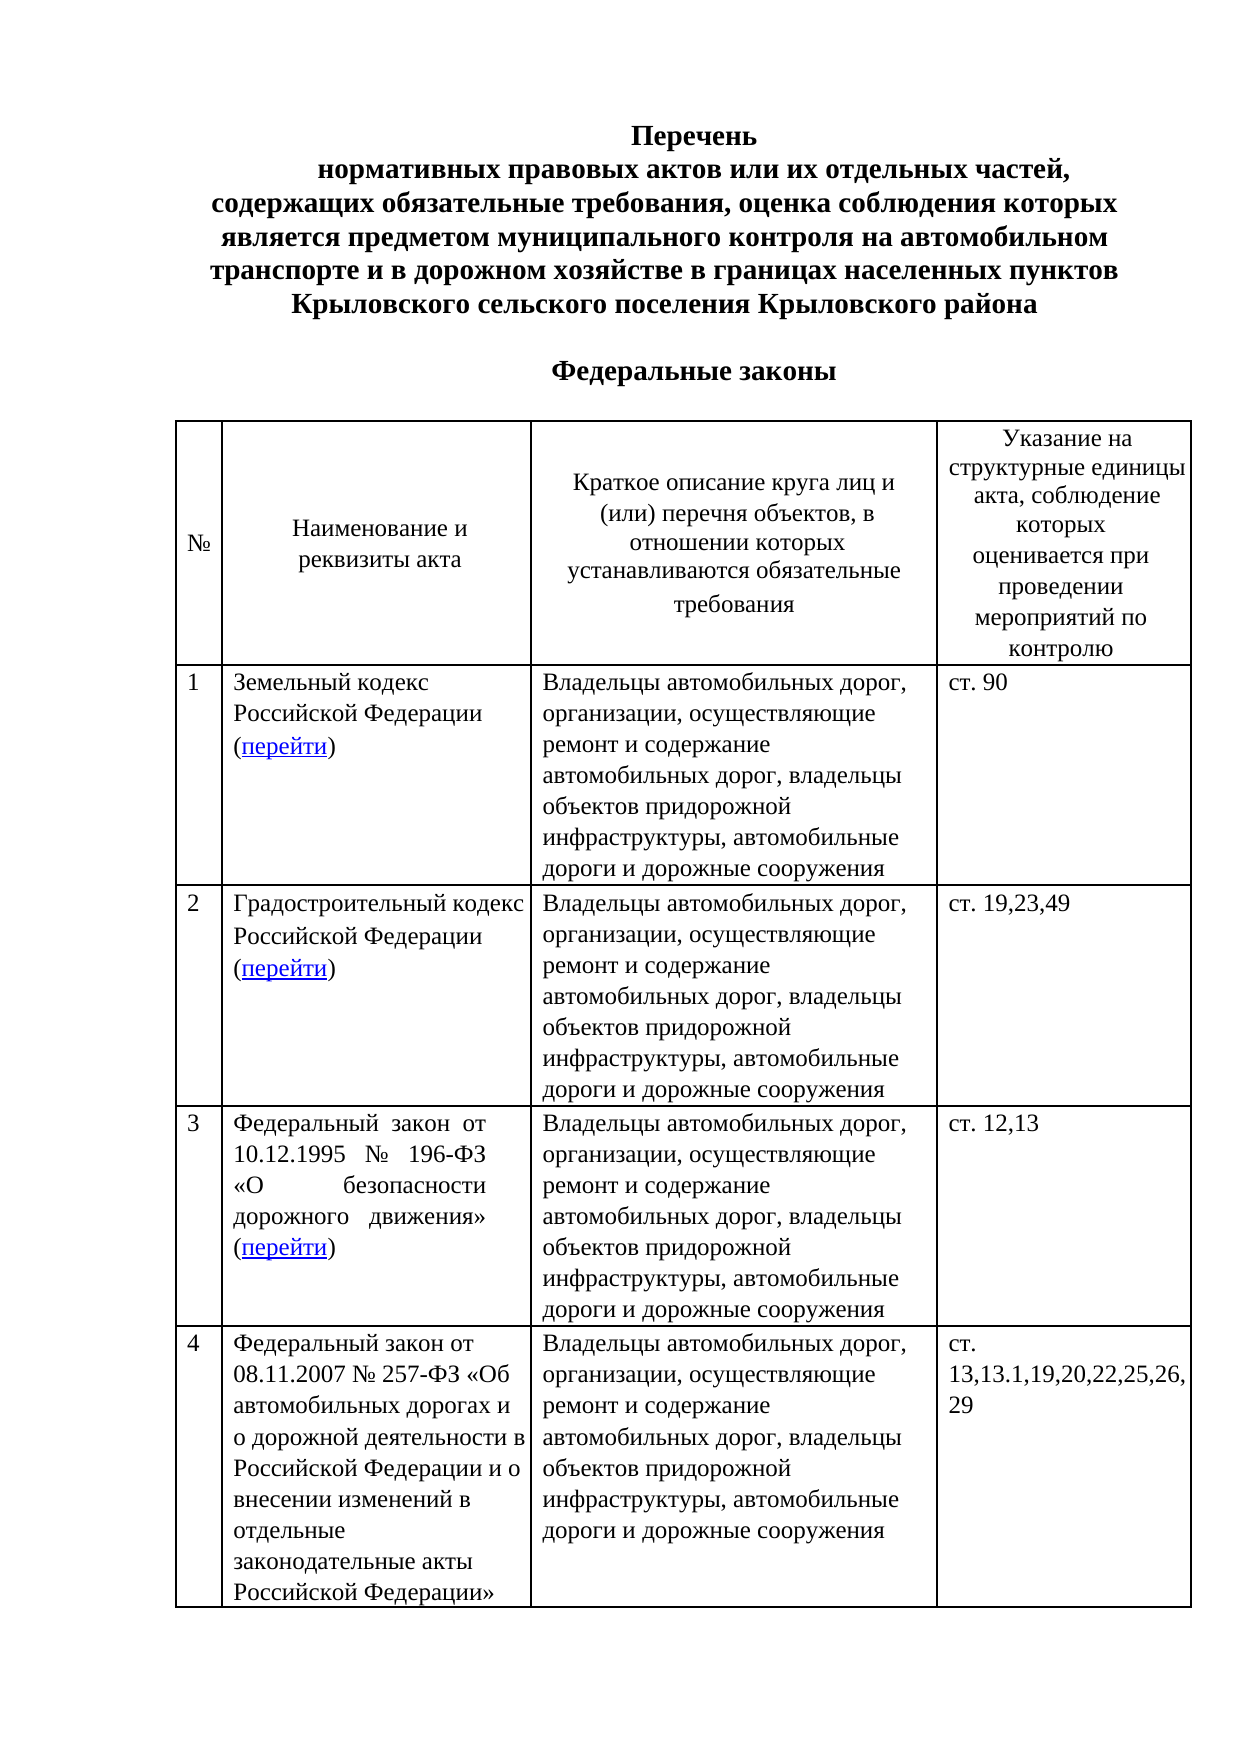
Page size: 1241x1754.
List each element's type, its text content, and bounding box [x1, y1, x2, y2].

table_header № [177, 422, 221, 664]
text Перечень [177, 118, 1152, 152]
table_cell ст. 90 [938, 666, 1190, 884]
table_cell Федеральный закон от 10.12.1995 № 196-ФЗ «О безопасности дорожного движения» (перейти) [223, 1107, 530, 1325]
table_header Краткое описание круга лиц и (или) перечня объектов, в отношении которых устанавливаются обязательные требования [532, 422, 936, 664]
table_cell 4 [177, 1327, 221, 1606]
table_cell 3 [177, 1107, 221, 1325]
table_cell Земельный кодекс Российской Федерации (перейти) [223, 666, 530, 884]
table_cell ст. 12,13 [938, 1107, 1190, 1325]
table_cell 1 [177, 666, 221, 884]
table_header Указание на структурные единицы акта, соблюдение которых оценивается при проведении мероприятий по контролю [938, 422, 1190, 664]
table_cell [223, 1327, 530, 1606]
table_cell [938, 1327, 1190, 1606]
table_cell 2 [177, 886, 221, 1105]
table_header Наименование и реквизиты акта [223, 422, 530, 664]
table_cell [532, 1327, 936, 1606]
text Федеральные законы [177, 353, 1152, 386]
table_cell ст. 19,23,49 [938, 886, 1190, 1105]
text нормативных правовых актов или их отдельных частей, содержащих обязательные требования, оценка соблюдения которых является предметом муниципального контроля на автомобильном транспорте и в дорожном хозяйстве в границах населенных пунктов Крыловского сельского поселения Крыловского района [177, 152, 1152, 319]
table_cell Градостроительный кодекс Российской Федерации (перейти) [223, 886, 530, 1105]
